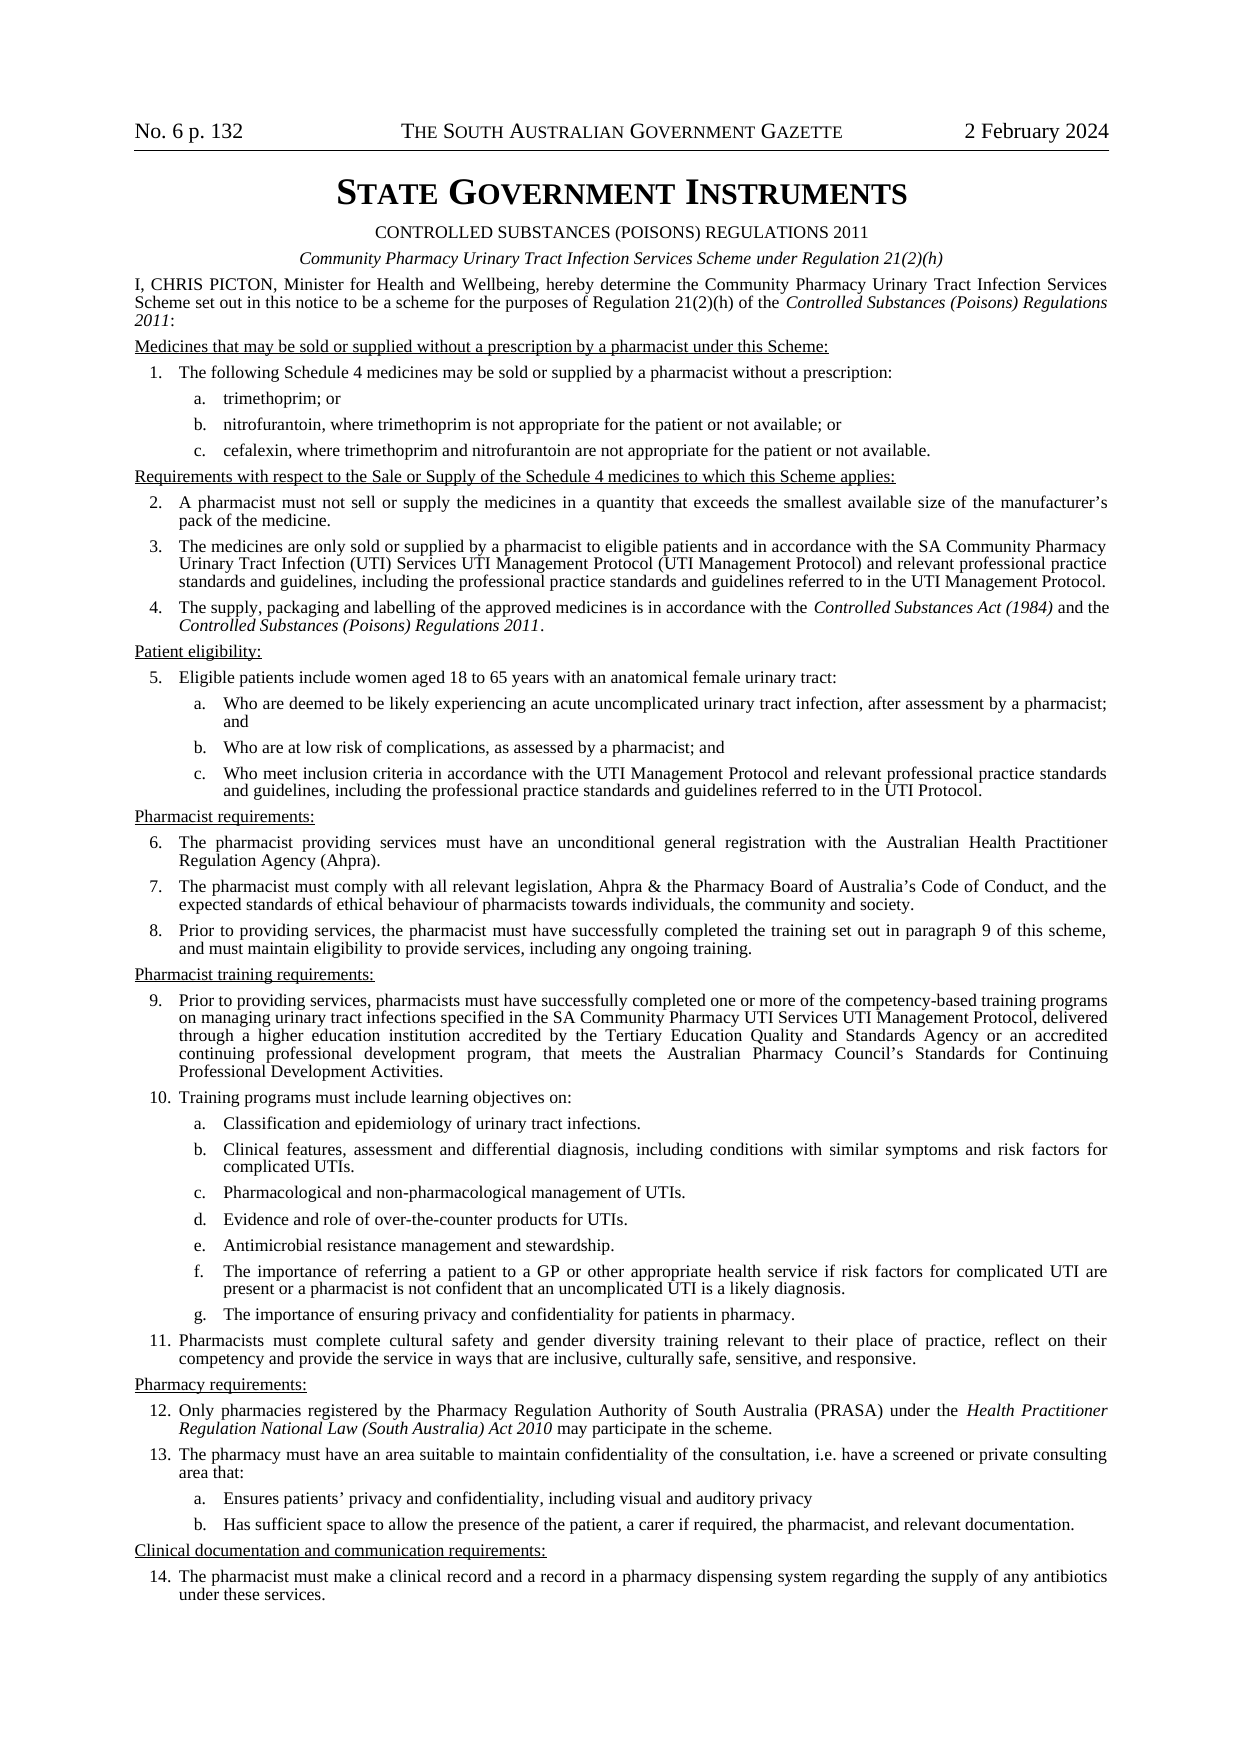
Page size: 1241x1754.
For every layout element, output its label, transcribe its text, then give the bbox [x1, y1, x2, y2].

text Pharmacy requirements: [134, 1376, 1109, 1394]
subtitle State Government Instruments [134, 174, 1109, 212]
subtitle Controlled Substances (Poisons) Regulations 2011 [134, 224, 1109, 242]
list Eligible patients include women aged 18 to 65 years with an anatomical female urinary tract: [149, 669, 1109, 687]
list Pharmacological and non-pharmacological management of UTIs. [193, 1185, 1109, 1202]
list Antimicrobial resistance management and stewardship. [193, 1237, 1109, 1254]
text I, CHRIS PICTON, Minister for Health and Wellbeing, hereby determine the Community Pharmacy Urinary Tract Infection Services Scheme set out in this notice to be a scheme for the purposes of Regulation 21(2)(h) of the Controlled Substances (Poisons) Regulations 2011: [134, 276, 1109, 329]
text Requirements with respect to the Sale or Supply of the Schedule 4 medicines to which this Scheme applies: [134, 468, 1109, 486]
list Who are deemed to be likely experiencing an acute uncomplicated urinary tract infection, after assessment by a pharmacist; and [193, 695, 1109, 731]
list Prior to providing services, the pharmacist must have successfully completed the training set out in paragraph 9 of this scheme, and must maintain eligibility to provide services, including any ongoing training. [149, 922, 1109, 958]
text Clinical documentation and communication requirements: [134, 1542, 1109, 1560]
list Clinical features, assessment and differential diagnosis, including conditions with similar symptoms and risk factors for complicated UTIs. [193, 1141, 1109, 1176]
list Who are at low risk of complications, as assessed by a pharmacist; and [193, 739, 1109, 757]
text Pharmacist requirements: [134, 809, 1109, 826]
text Medicines that may be sold or supplied without a prescription by a pharmacist under this Scheme: [134, 338, 1109, 356]
text Community Pharmacy Urinary Tract Infection Services Scheme under Regulation 21(2)(h) [134, 250, 1109, 268]
list The importance of referring a patient to a GP or other appropriate health service if risk factors for complicated UTI are present or a pharmacist is not confident that an uncomplicated UTI is a likely diagnosis. [193, 1263, 1109, 1298]
list The pharmacist must comply with all relevant legislation, Ahpra & the Pharmacy Board of Australia’s Code of Conduct, and the expected standards of ethical behaviour of pharmacists towards individuals, the community and society. [149, 878, 1109, 914]
list The pharmacist must make a clinical record and a record in a pharmacy dispensing system regarding the supply of any antibiotics under these services. [149, 1568, 1109, 1603]
list The pharmacist providing services must have an unconditional general registration with the Australian Health Practitioner Regulation Agency (Ahpra). [149, 835, 1109, 870]
list The medicines are only sold or supplied by a pharmacist to eligible patients and in accordance with the SA Community Pharmacy Urinary Tract Infection (UTI) Services UTI Management Protocol (UTI Management Protocol) and relevant professional practice standards and guidelines, including the professional practice standards and guidelines referred to in the UTI Management Protocol. [149, 538, 1109, 591]
list Who meet inclusion criteria in accordance with the UTI Management Protocol and relevant professional practice standards and guidelines, including the professional practice standards and guidelines referred to in the UTI Protocol. [193, 765, 1109, 800]
list A pharmacist must not sell or supply the medicines in a quantity that exceeds the smallest available size of the manufacturer’s pack of the medicine. [149, 494, 1109, 529]
list Only pharmacies registered by the Pharmacy Regulation Authority of South Australia (PRASA) under the Health Practitioner Regulation National Law (South Australia) Act 2010 may participate in the scheme. [149, 1402, 1109, 1438]
list The pharmacy must have an area suitable to maintain confidentiality of the consultation, i.e. have a screened or private consulting area that: [149, 1446, 1109, 1482]
list trimethoprim; or [193, 390, 1109, 408]
text Patient eligibility: [134, 643, 1109, 661]
list Has sufficient space to allow the presence of the patient, a carer if required, the pharmacist, and relevant documentation. [193, 1516, 1109, 1534]
list nitrofurantoin, where trimethoprim is not appropriate for the patient or not available; or [193, 416, 1109, 434]
list Evidence and role of over-the-counter products for UTIs. [193, 1211, 1109, 1228]
text Pharmacist training requirements: [134, 966, 1109, 984]
list The following Schedule 4 medicines may be sold or supplied by a pharmacist without a prescription: [149, 364, 1109, 382]
list The importance of ensuring privacy and confidentiality for patients in pharmacy. [193, 1307, 1109, 1324]
list Ensures patients’ privacy and confidentiality, including visual and auditory privacy [193, 1490, 1109, 1508]
list The supply, packaging and labelling of the approved medicines is in accordance with the Controlled Substances Act (1984) and the Controlled Substances (Poisons) Regulations 2011. [149, 599, 1109, 635]
list Pharmacists must complete cultural safety and gender diversity training relevant to their place of practice, reflect on their competency and provide the service in ways that are inclusive, culturally safe, sensitive, and responsive. [149, 1333, 1109, 1368]
list Prior to providing services, pharmacists must have successfully completed one or more of the competency-based training programs on managing urinary tract infections specified in the SA Community Pharmacy UTI Services UTI Management Protocol, delivered through a higher education institution accredited by the Tertiary Education Quality and Standards Agency or an accredited continuing professional development program, that meets the Australian Pharmacy Council’s Standards for Continuing Professional Development Activities. [149, 992, 1109, 1081]
list cefalexin, where trimethoprim and nitrofurantoin are not appropriate for the patient or not available. [193, 442, 1109, 460]
list Classification and epidemiology of urinary tract infections. [193, 1115, 1109, 1133]
list Training programs must include learning objectives on: [149, 1089, 1109, 1107]
